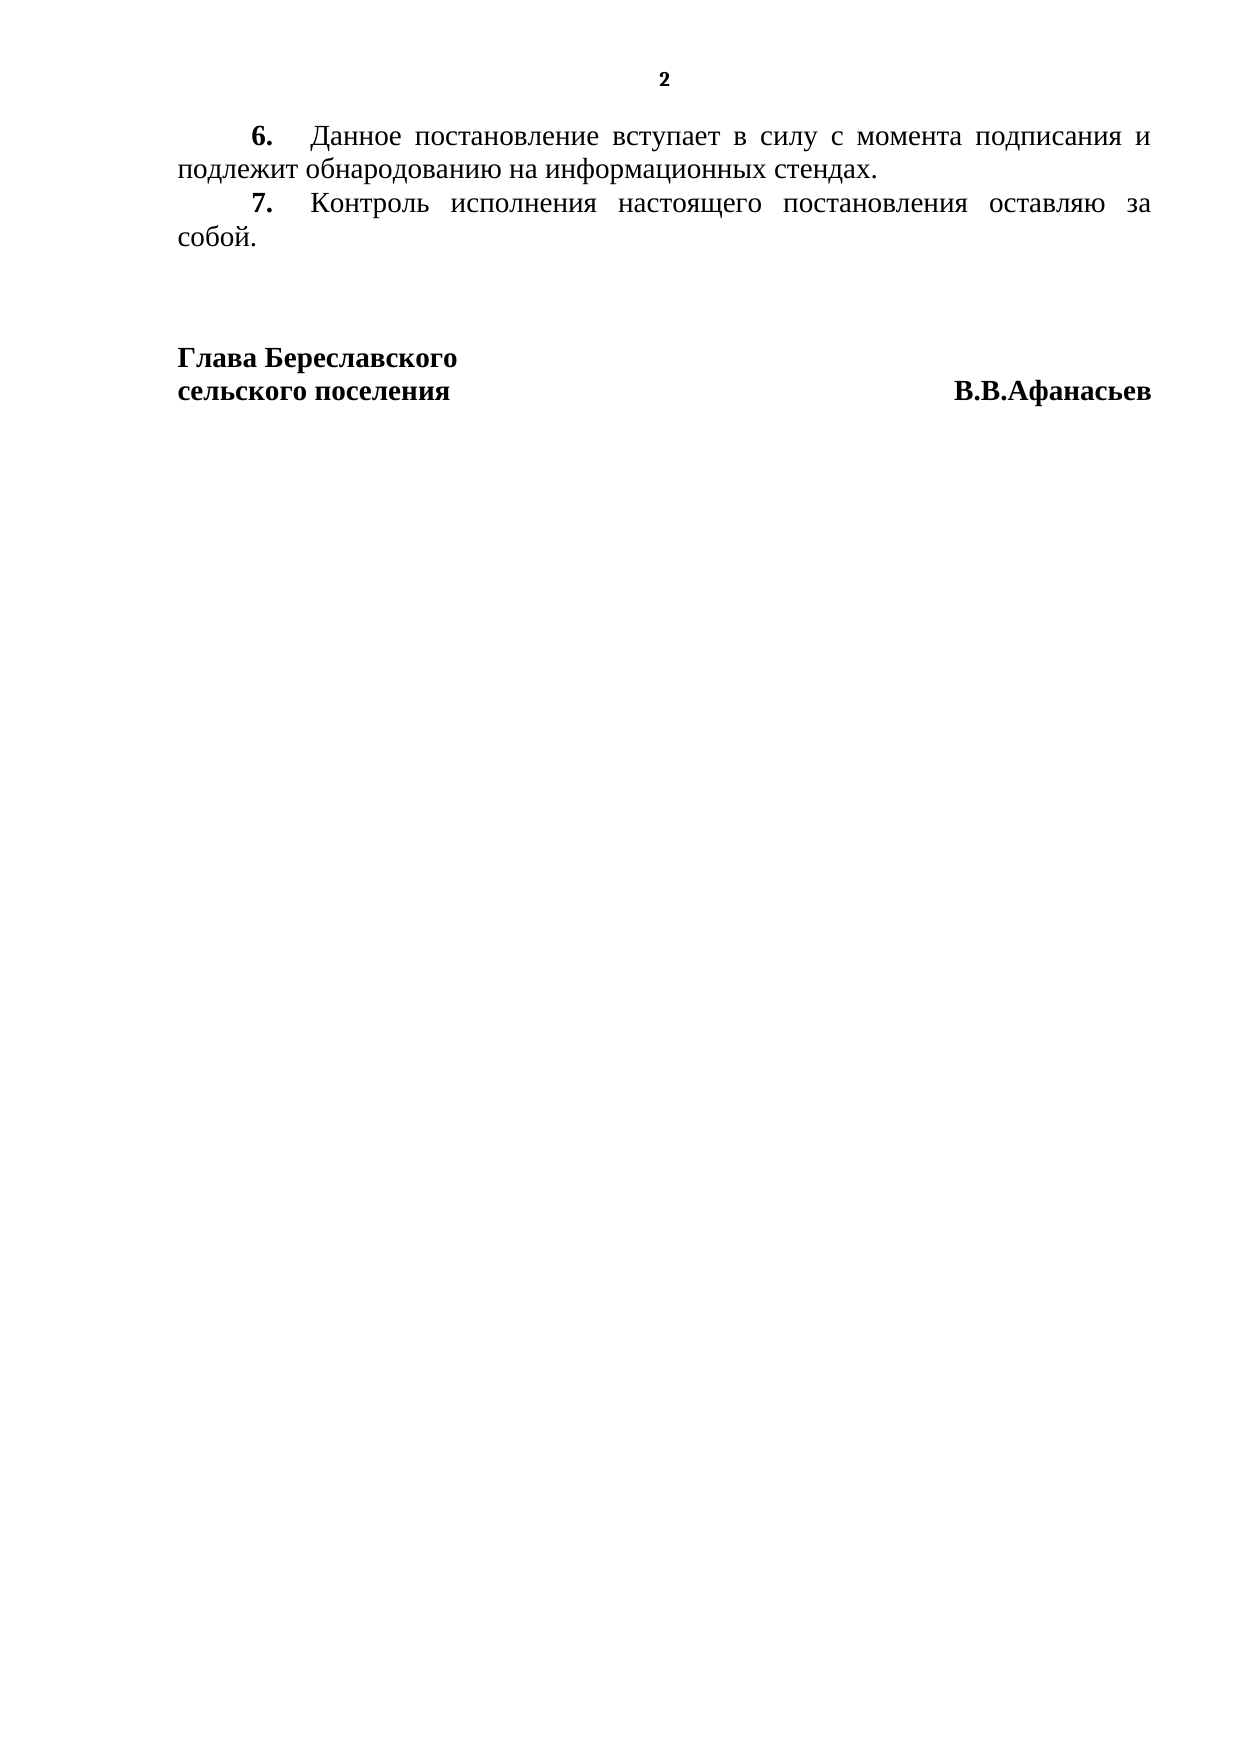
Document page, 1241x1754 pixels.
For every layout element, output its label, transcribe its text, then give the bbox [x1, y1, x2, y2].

list Контроль исполнения настоящего постановления оставляю за собой. [177, 185, 1152, 252]
text сельского поселения В.В.Афанасьев [177, 373, 1152, 407]
text Глава Береславского [177, 340, 1152, 373]
list Данное постановление вступает в силу с момента подписания и подлежит обнародованию на информационных стендах. [177, 118, 1152, 185]
